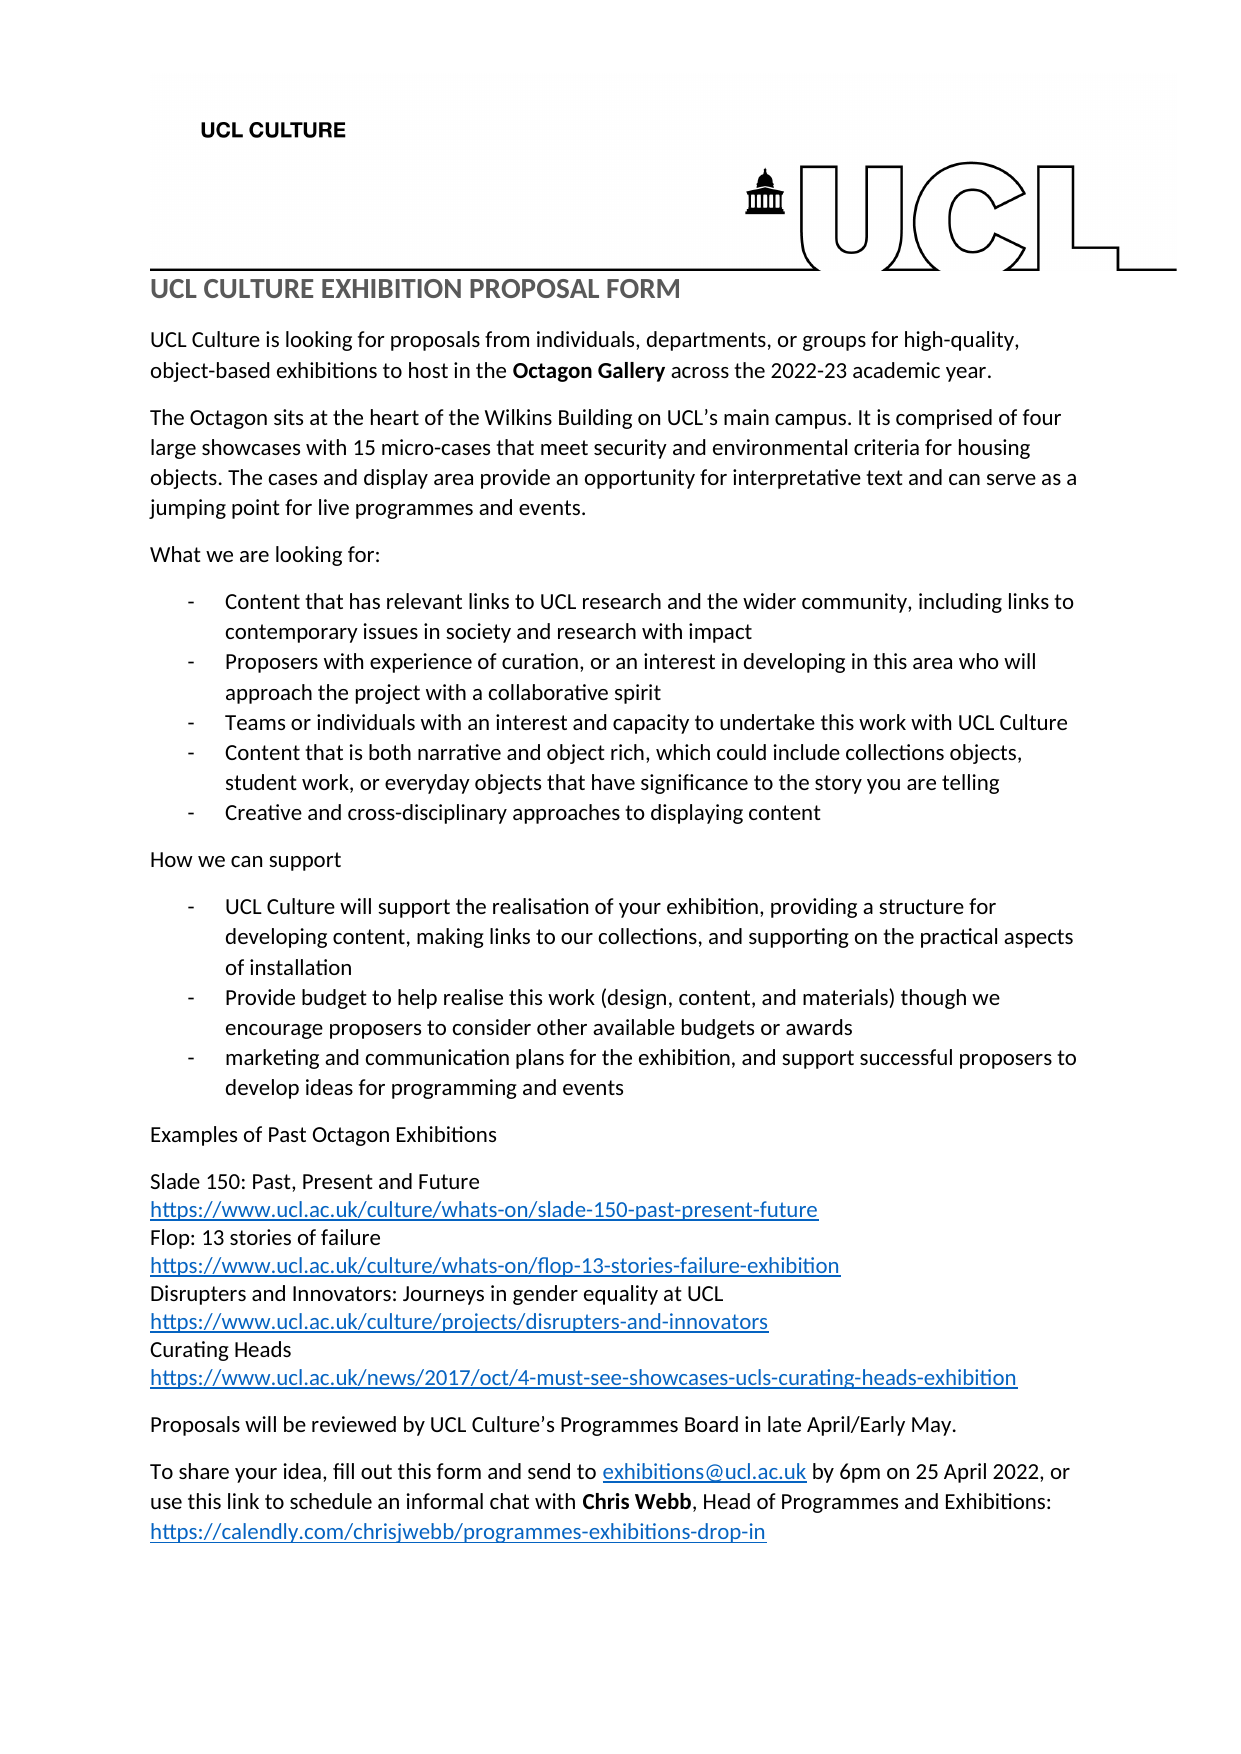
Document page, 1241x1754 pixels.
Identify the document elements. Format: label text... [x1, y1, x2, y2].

text UCL Culture is looking for proposals from individuals, departments, or groups for high-quality, object-based exhibitions to host in the Octagon Gallery across the 2022-23 academic year. [150, 326, 1090, 384]
list UCL Culture will support the realisation of your exhibition, providing a structure for developing content, making links to our collections, and supporting on the practical aspects of installation [187, 892, 1090, 981]
list Proposers with experience of curation, or an interest in developing in this area who will approach the project with a collaborative spirit [187, 647, 1090, 706]
list Creative and cross-disciplinary approaches to displaying content [187, 798, 1090, 826]
text Disrupters and Innovators: Journeys in gender equality at UCL [150, 1279, 1090, 1307]
text What we are looking for: [150, 540, 1090, 568]
text To share your idea, fill out this form and send to exhibitions@ucl.ac.uk by 6pm on 25 April 2022, or use this link to schedule an informal chat with Chris Webb, Head of Programmes and Exhibitions: https://calendly.com/chrisjwebb/programmes-exhibitions-drop-in [150, 1457, 1090, 1546]
text UCL CULTURE EXHIBITION PROPOSAL FORM [150, 271, 1090, 306]
text Curating Heads [150, 1335, 1090, 1363]
list Content that is both narrative and object rich, which could include collections objects, student work, or everyday objects that have significance to the story you are telling [187, 738, 1090, 796]
text Examples of Past Octagon Exhibitions [150, 1120, 1090, 1148]
text https://www.ucl.ac.uk/culture/whats-on/flop-13-stories-failure-exhibition [150, 1251, 1090, 1279]
text https://www.ucl.ac.uk/culture/projects/disrupters-and-innovators [150, 1307, 1090, 1335]
list Teams or individuals with an interest and capacity to undertake this work with UCL Culture [187, 708, 1090, 736]
list Content that has relevant links to UCL research and the wider community, including links to contemporary issues in society and research with impact [187, 587, 1090, 645]
text The Octagon sits at the heart of the Wilkins Building on UCL’s main campus. It is comprised of four large showcases with 15 micro-cases that meet security and environmental criteria for housing objects. The cases and display area provide an opportunity for interpretative text and can serve as a jumping point for live programmes and events. [150, 403, 1090, 521]
text Proposals will be reviewed by UCL Culture’s Programmes Board in late April/Early May. [150, 1410, 1090, 1438]
text Slade 150: Past, Present and Future [150, 1167, 1090, 1195]
text How we can support [150, 845, 1090, 873]
text https://www.ucl.ac.uk/culture/whats-on/slade-150-past-present-future [150, 1195, 1090, 1223]
text https://www.ucl.ac.uk/news/2017/oct/4-must-see-showcases-ucls-curating-heads-exhibition [150, 1363, 1090, 1391]
list Provide budget to help realise this work (design, content, and materials) though we encourage proposers to consider other available budgets or awards [187, 983, 1090, 1041]
list marketing and communication plans for the exhibition, and support successful proposers to develop ideas for programming and events [187, 1043, 1090, 1101]
text Flop: 13 stories of failure [150, 1223, 1090, 1251]
picture [150, 73, 1177, 271]
